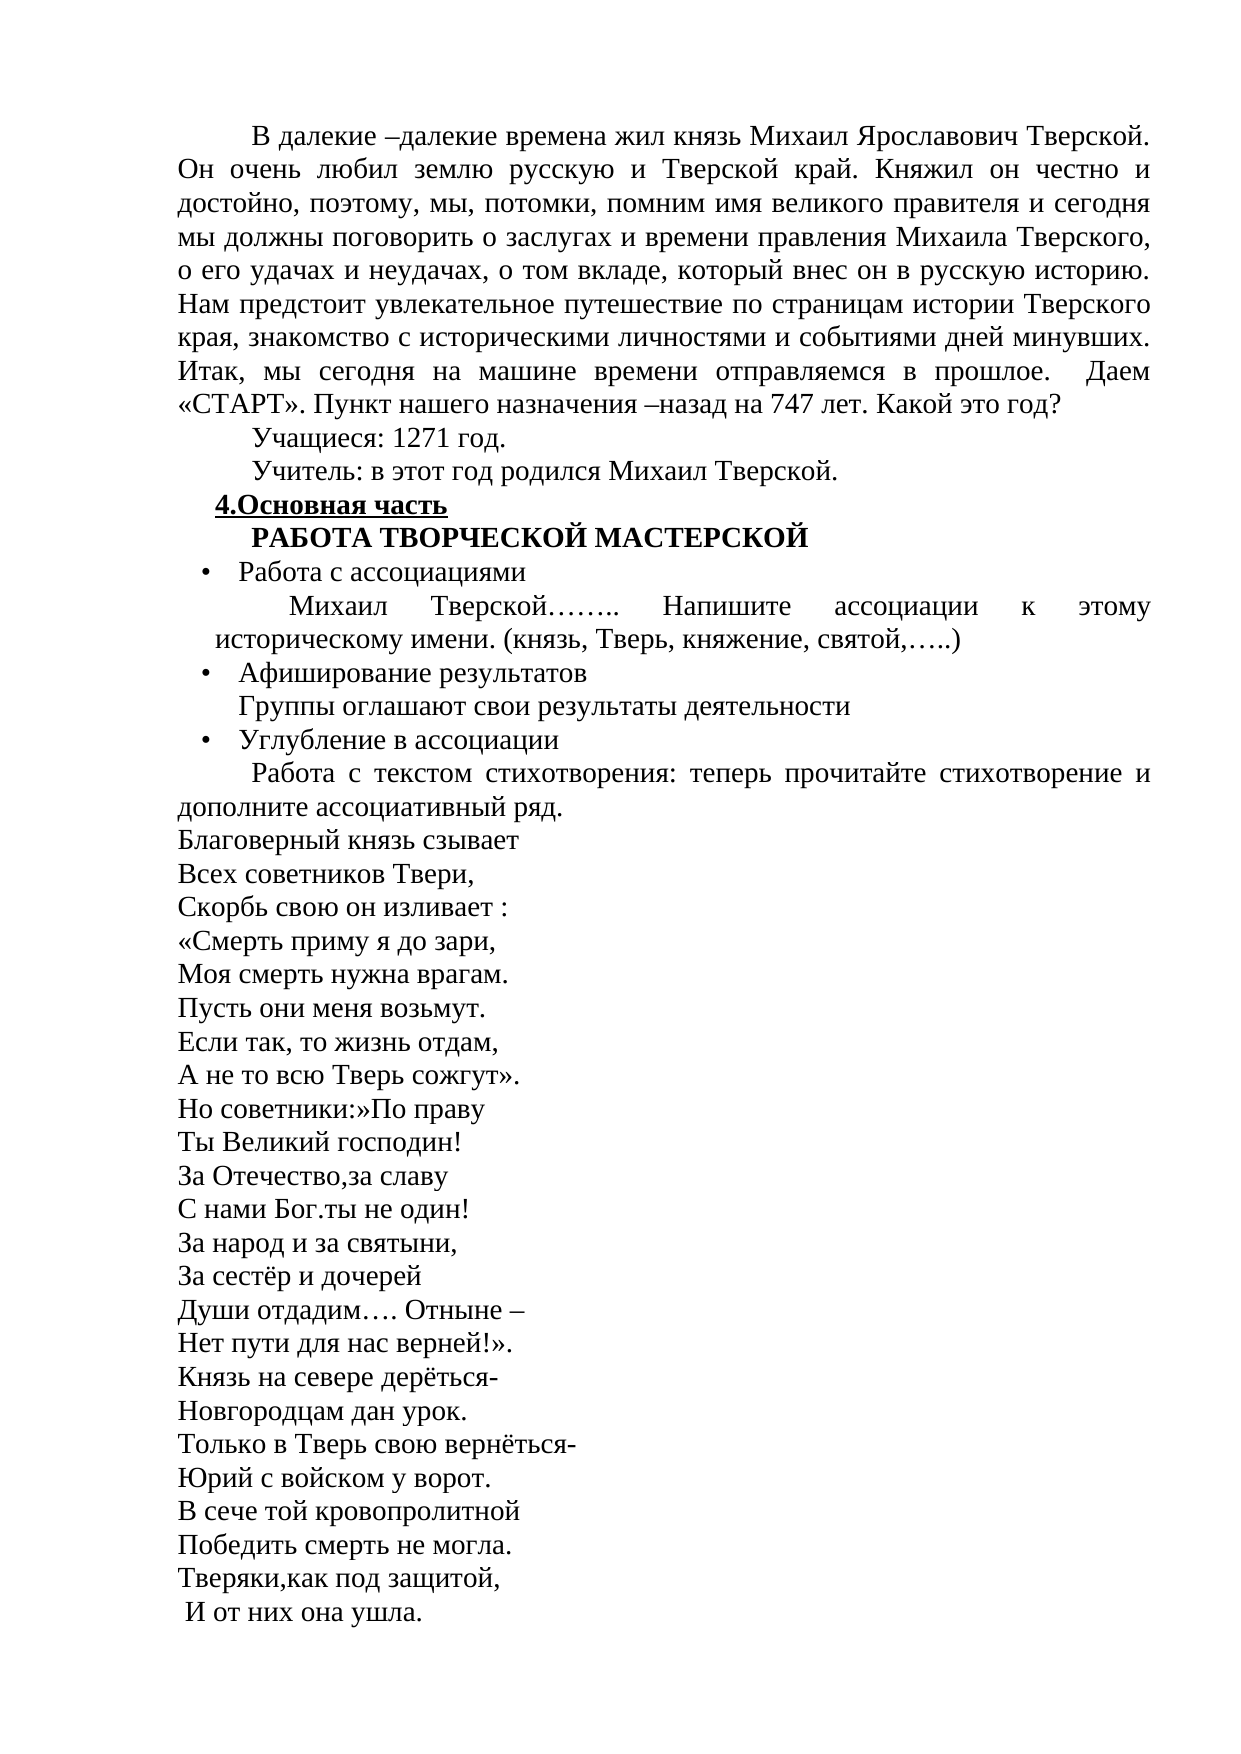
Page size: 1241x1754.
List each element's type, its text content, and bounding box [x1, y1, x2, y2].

text Группы оглашают свои результаты деятельности [238, 688, 1152, 722]
text Учащиеся: 1271 год. [177, 420, 1152, 453]
list Работа с ассоциациями [201, 554, 1152, 588]
list Афиширование результатов [201, 655, 1152, 688]
text Учитель: в этот год родился Михаил Тверской. [177, 453, 1152, 487]
text Михаил Тверской…….. Напишите ассоциации к этому историческому имени. (князь, Тверь, княжение, святой,…..) [215, 588, 1152, 655]
text Работа с текстом стихотворения: теперь прочитайте стихотворение и дополните ассоциативный ряд. [177, 755, 1152, 822]
text В далекие –далекие времена жил князь Михаил Ярославович Тверской. Он очень любил землю русскую и Тверской край. Княжил он честно и достойно, поэтому, мы, потомки, помним имя великого правителя и сегодня мы должны поговорить о заслугах и времени правления Михаила Тверского, о его удачах и неудачах, о том вкладе, который внес он в русскую историю. Нам предстоит увлекательное путешествие по страницам истории Тверского края, знакомство с историческими личностями и событиями дней минувших. Итак, мы сегодня на машине времени отправляемся в прошлое. Даем «СТАРТ». Пункт нашего назначения –назад на 747 лет. Какой это год? [177, 118, 1152, 420]
text РАБОТА ТВОРЧЕСКОЙ МАСТЕРСКОЙ [177, 521, 1152, 554]
text 4.Основная часть [215, 487, 1152, 521]
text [177, 822, 1152, 1627]
list Углубление в ассоциации [201, 722, 1152, 755]
